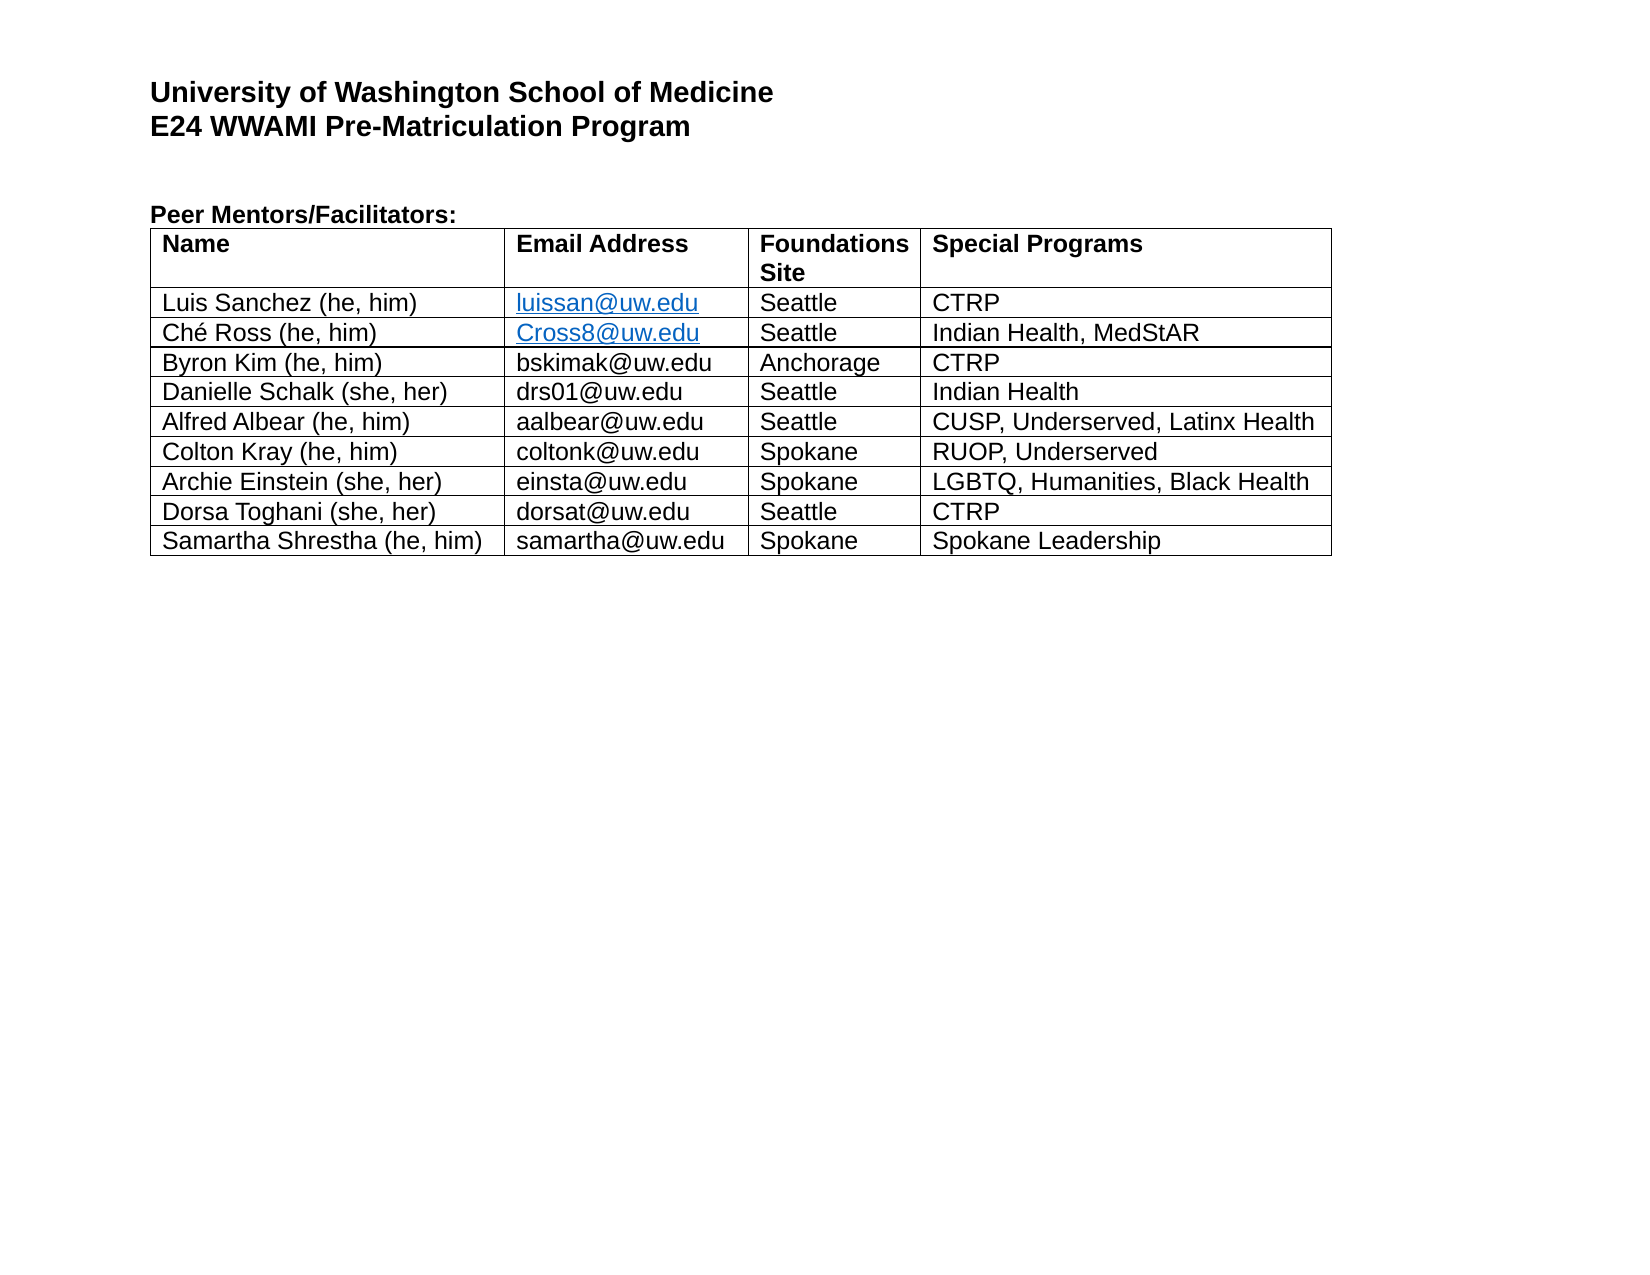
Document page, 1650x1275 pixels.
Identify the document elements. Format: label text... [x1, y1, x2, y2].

table_cell Cross8@uw.edu [505, 318, 748, 346]
table_cell Alfred Albear (he, him) [151, 407, 504, 436]
table_cell samartha@uw.edu [505, 526, 748, 555]
table_header Email Address [505, 229, 748, 287]
table_cell Colton Kray (he, him) [151, 437, 504, 466]
table_cell bskimak@uw.edu [505, 348, 748, 376]
table_cell luissan@uw.edu [505, 288, 748, 317]
table_header Name [151, 229, 504, 287]
table_cell coltonk@uw.edu [505, 437, 748, 466]
table_cell Indian Health, MedStAR [921, 318, 1331, 346]
table_cell einsta@uw.edu [505, 467, 748, 495]
table_cell aalbear@uw.edu [505, 407, 748, 436]
table_cell Samartha Shrestha (he, him) [151, 526, 504, 555]
table_cell drs01@uw.edu [505, 377, 748, 406]
table_cell Danielle Schalk (she, her) [151, 377, 504, 406]
table_cell Spokane [749, 526, 920, 555]
table_cell LGBTQ, Humanities, Black Health [921, 467, 1331, 495]
table_cell CTRP [921, 496, 1331, 525]
table_cell Seattle [749, 318, 920, 346]
table_cell Luis Sanchez (he, him) [151, 288, 504, 317]
table_cell Spokane [749, 467, 920, 495]
table_cell Spokane [749, 437, 920, 466]
table_cell CTRP [921, 348, 1331, 376]
table_cell Seattle [749, 288, 920, 317]
table_cell Ché Ross (he, him) [151, 318, 504, 346]
table_header Foundations Site [749, 229, 920, 287]
table_cell Archie Einstein (she, her) [151, 467, 504, 495]
table_header Special Programs [921, 229, 1331, 287]
table_cell Indian Health [921, 377, 1331, 406]
table_cell dorsat@uw.edu [505, 496, 748, 525]
table_cell Seattle [749, 377, 920, 406]
table_cell CUSP, Underserved, Latinx Health [921, 407, 1331, 436]
table_cell Seattle [749, 407, 920, 436]
table_cell Seattle [749, 496, 920, 525]
table_cell CTRP [921, 288, 1331, 317]
table_cell Dorsa Toghani (she, her) [151, 496, 504, 525]
table_cell Byron Kim (he, him) [151, 348, 504, 376]
table_cell RUOP, Underserved [921, 437, 1331, 466]
text Peer Mentors/Facilitators: [150, 199, 1500, 228]
table_cell Spokane Leadership [921, 526, 1331, 555]
table_cell Anchorage [749, 348, 920, 376]
